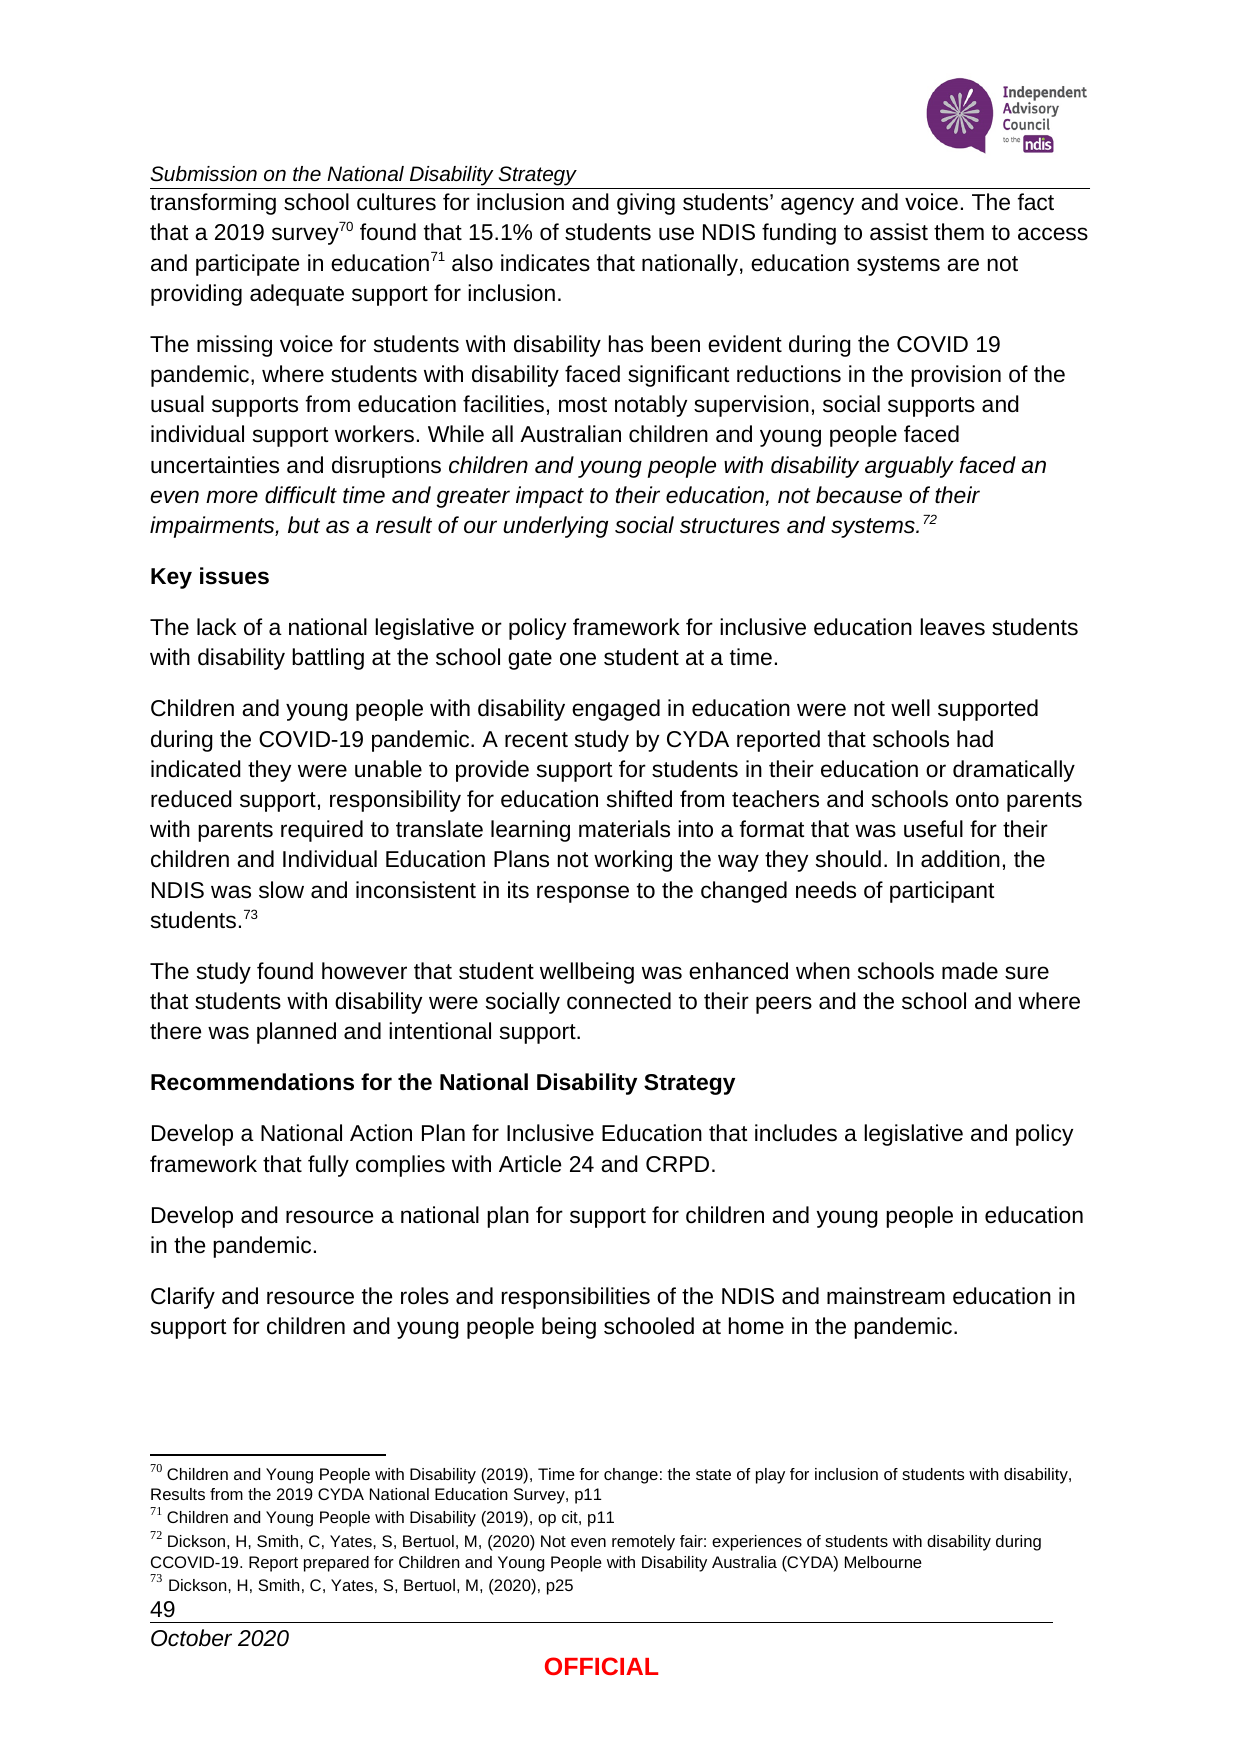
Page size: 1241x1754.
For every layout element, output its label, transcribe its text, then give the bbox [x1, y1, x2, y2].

text The study found however that student wellbeing was enhanced when schools made sure that students with disability were socially connected to their peers and the school and where there was planned and intentional support. [150, 958, 1090, 1044]
subtitle Recommendations for the National Disability Strategy [150, 1069, 1090, 1096]
text The missing voice for students with disability has been evident during the COVID 19 pandemic, where students with disability faced significant reductions in the provision of the usual supports from education facilities, most notably supervision, social supports and individual support workers. While all Australian children and young people faced uncertainties and disruptions children and young people with disability arguably faced an even more difficult time and greater impact to their education, not because of their impairments, but as a result of our underlying social structures and systems. [150, 331, 1090, 538]
text Develop a National Action Plan for Inclusive Education that includes a legislative and policy framework that fully complies with Article 24 and CRPD. [150, 1120, 1090, 1177]
picture [921, 73, 1091, 162]
text Clarify and resource the roles and responsibilities of the NDIS and mainstream education in support for children and young people being schooled at home in the pandemic. [150, 1283, 1090, 1339]
text The lack of a national legislative or policy framework for inclusive education leaves students with disability battling at the school gate one student at a time. [150, 614, 1090, 671]
text Develop and resource a national plan for support for children and young people in education in the pandemic. [150, 1202, 1090, 1258]
text Children and young people with disability engaged in education were not well supported during the COVID-19 pandemic. A recent study by CYDA reported that schools had indicated they were unable to provide support for students in their education or dramatically reduced support, responsibility for education shifted from teachers and schools onto parents with parents required to translate learning materials into a format that was useful for their children and Individual Education Plans not working the way they should. In addition, the NDIS was slow and inconsistent in its response to the changed needs of participant students. [150, 695, 1090, 933]
subtitle Key issues [150, 563, 1090, 589]
